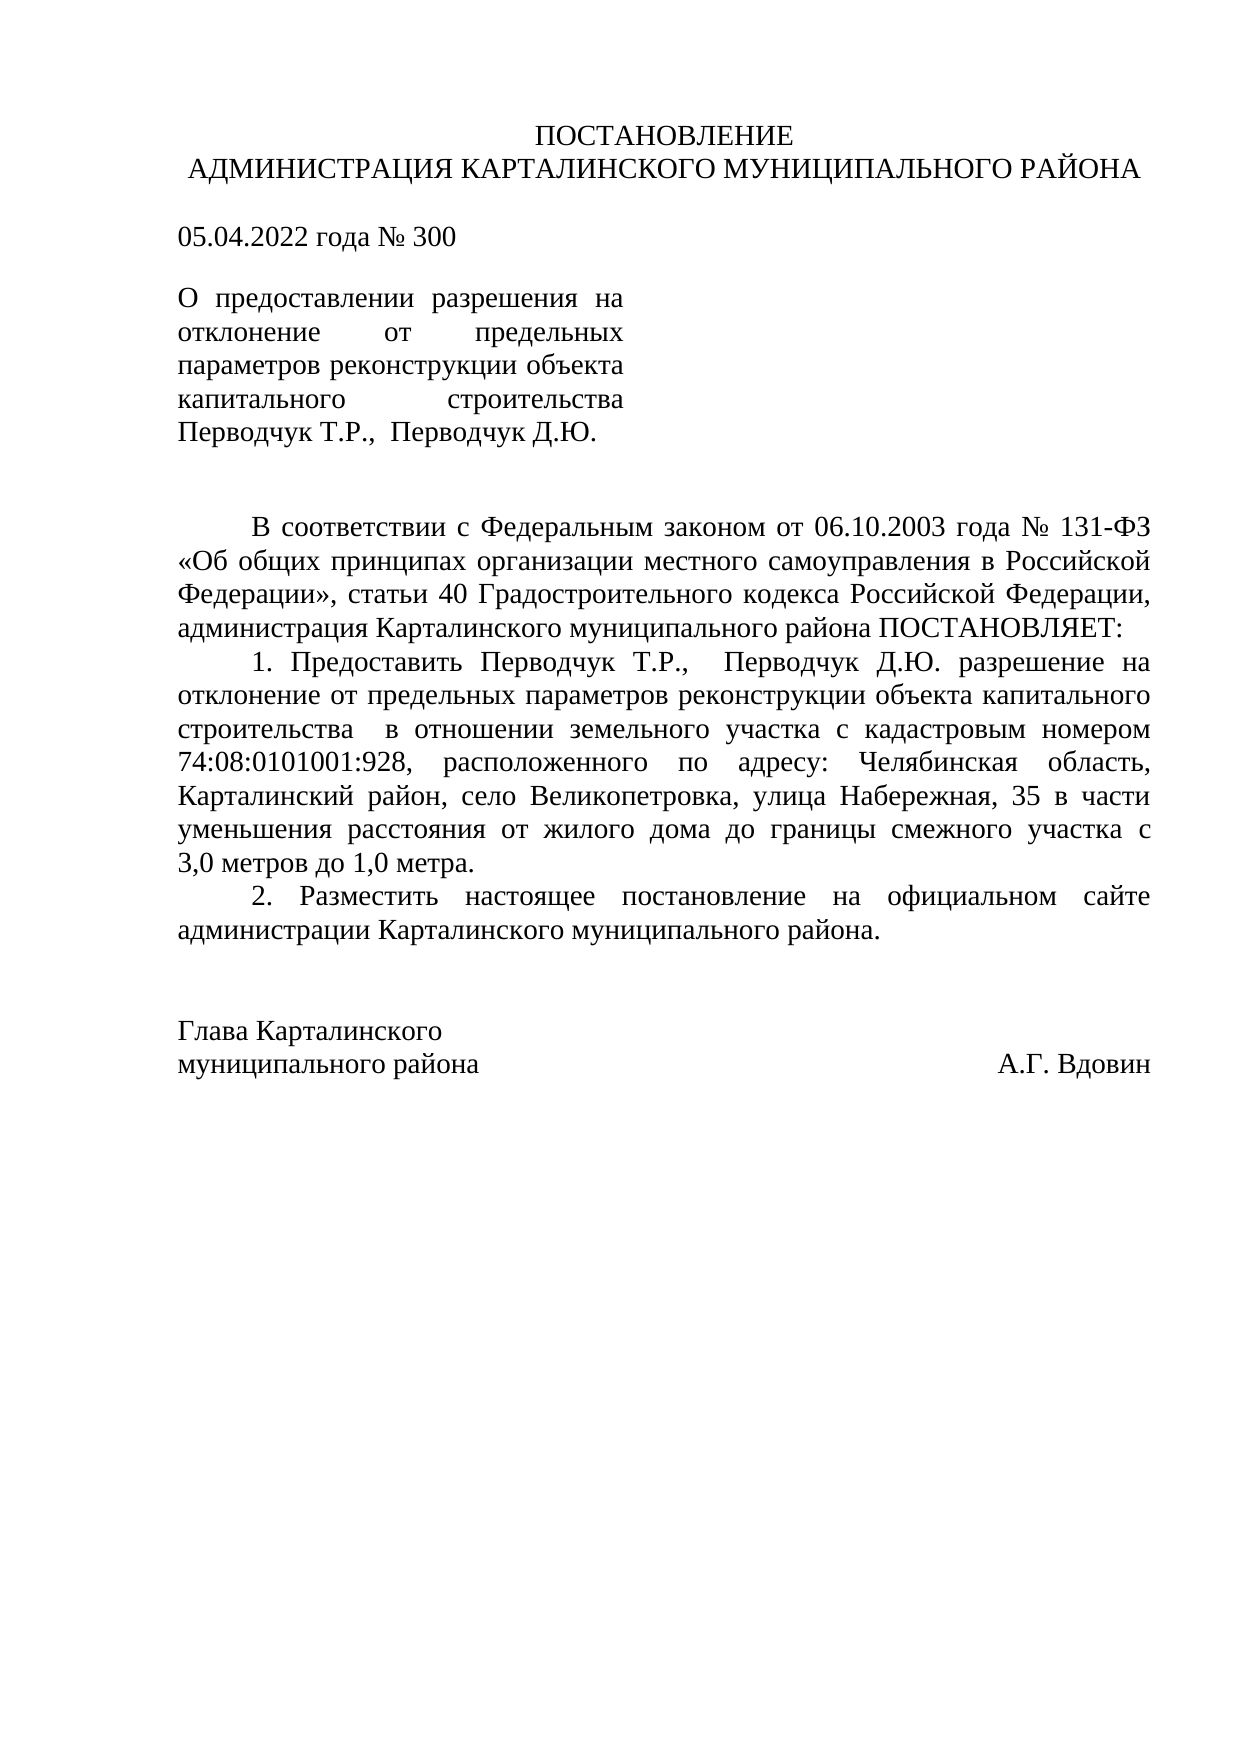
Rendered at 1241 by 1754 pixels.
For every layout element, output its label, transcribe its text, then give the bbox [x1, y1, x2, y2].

text 1. Предоставить Перводчук Т.Р., Перводчук Д.Ю. разрешение на отклонение от предельных параметров реконструкции объекта капитального строительства в отношении земельного участка с кадастровым номером 74:08:0101001:928, расположенного по адресу: Челябинская область, Карталинский район, село Великопетровка, улица Набережная, 35 в части уменьшения расстояния от жилого дома до границы смежного участка с 3,0 метров до 1,0 метра. [177, 644, 1152, 878]
text 2. Разместить настоящее постановление на официальном сайте администрации Карталинского муниципального района. [177, 878, 1152, 946]
text муниципального района А.Г. Вдовин [177, 1046, 1152, 1080]
text Глава Карталинского [177, 1013, 1152, 1046]
text ПОСТАНОВЛЕНИЕ [177, 118, 1152, 152]
table_header О предоставлении разрешения на отклонение от предельных параметров реконструкции объекта капитального строительства Перводчук Т.Р., Перводчук Д.Ю. [166, 280, 635, 448]
text АДМИНИСТРАЦИЯ КАРТАЛИНСКОГО МУНИЦИПАЛЬНОГО РАЙОНА [177, 152, 1152, 185]
text 05.04.2022 года № 300 [177, 219, 1152, 252]
text В соответствии с Федеральным законом от 06.10.2003 года № 131-ФЗ «Об общих принципах организации местного самоуправления в Российской Федерации», статьи 40 Градостроительного кодекса Российской Федерации, администрация Карталинского муниципального района ПОСТАНОВЛЯЕТ: [177, 509, 1152, 644]
